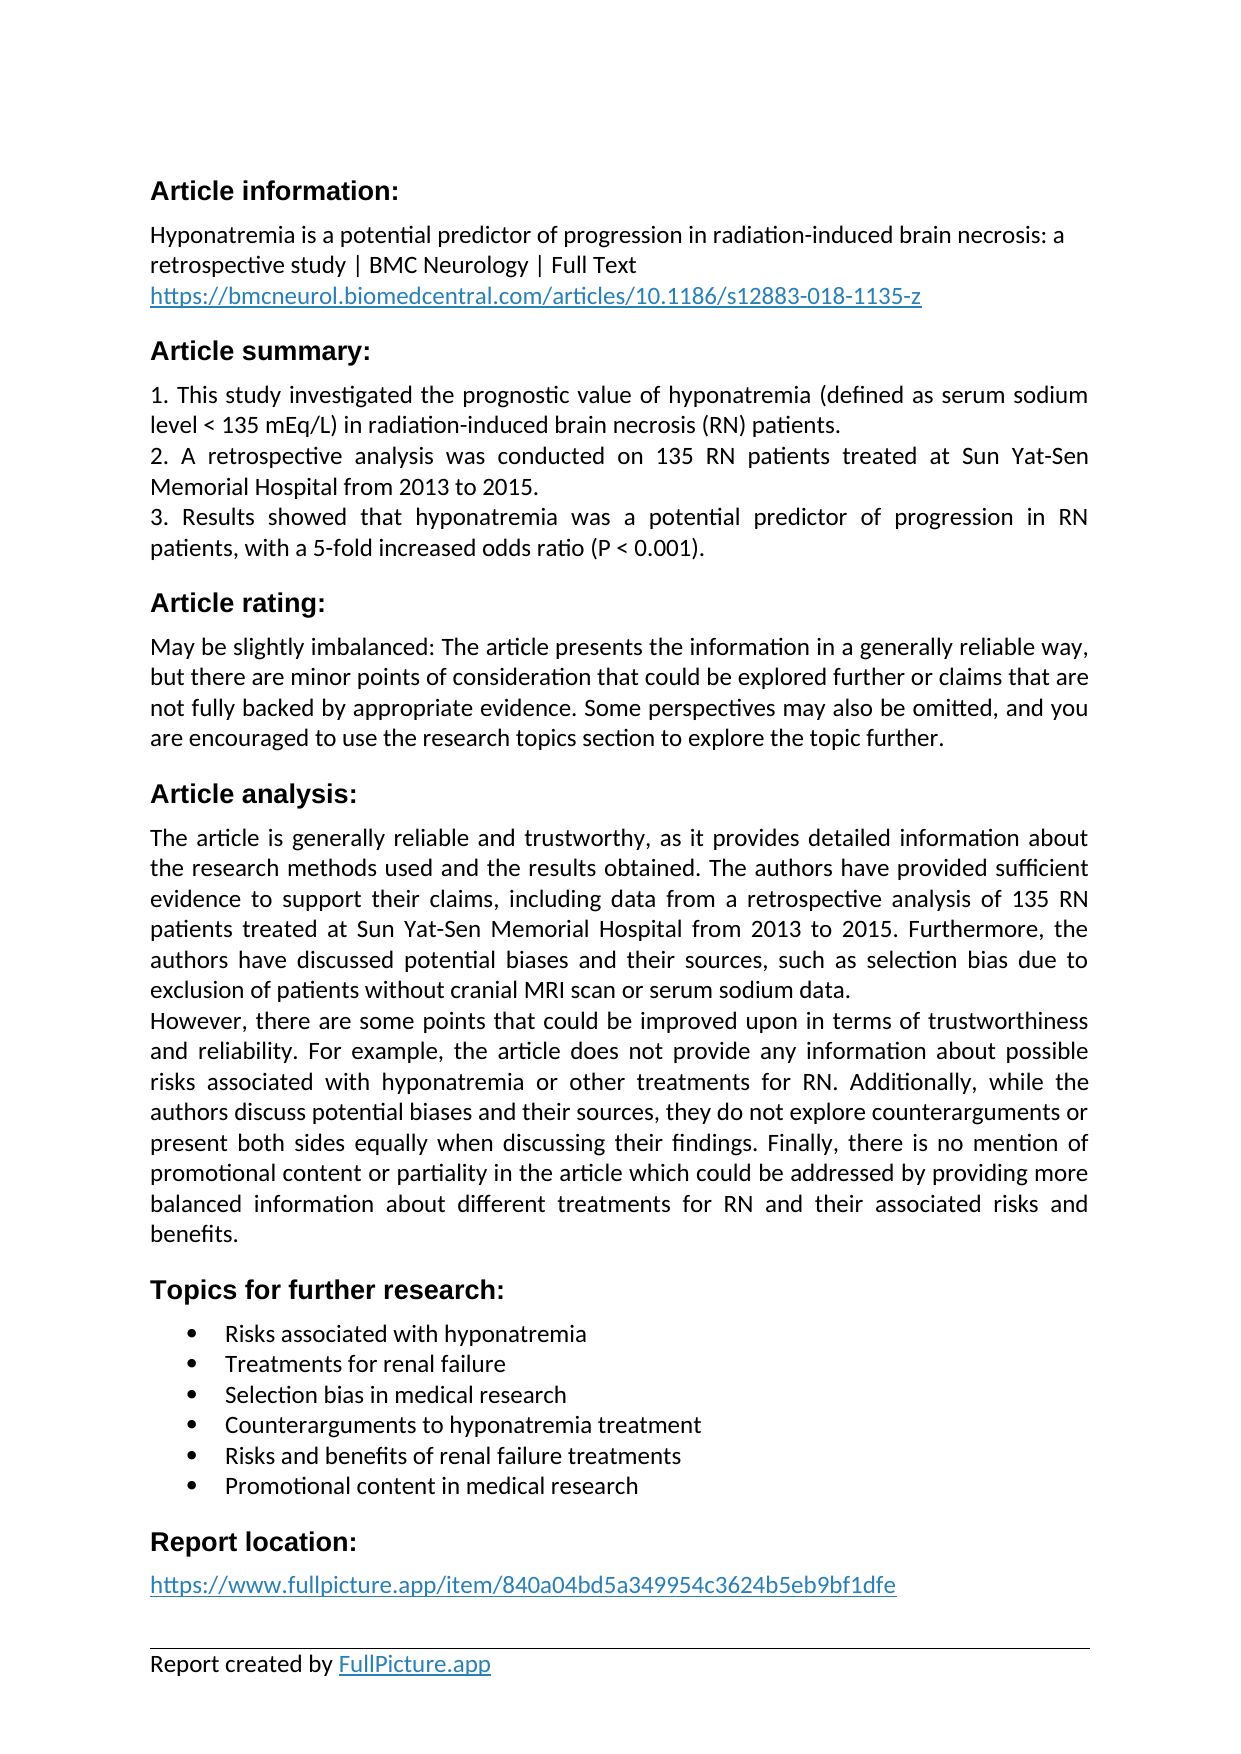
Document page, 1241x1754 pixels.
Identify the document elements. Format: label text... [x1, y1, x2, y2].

list Risks and benefits of renal failure treatments [187, 1440, 1090, 1470]
subtitle Article rating: [150, 587, 1090, 618]
list Promotional content in medical research [187, 1470, 1090, 1501]
list Counterarguments to hyponatremia treatment [187, 1409, 1090, 1440]
subtitle Article information: [150, 175, 1090, 206]
text Hyponatremia is a potential predictor of progression in radiation-induced brain necrosis: a retrospective study | BMC Neurology | Full Texthttps://bmcneurol.biomedcentral.com/articles/10.1186/s12883-018-1135-z [150, 219, 1090, 310]
text May be slightly imbalanced: The article presents the information in a generally reliable way, but there are minor points of consideration that could be explored further or claims that are not fully backed by appropriate evidence. Some perspectives may also be omitted, and you are encouraged to use the research topics section to explore the topic further. [150, 631, 1090, 753]
subtitle Article summary: [150, 335, 1090, 367]
text 1. This study investigated the prognostic value of hyponatremia (defined as serum sodium level < 135 mEq/L) in radiation-induced brain necrosis (RN) patients. [150, 379, 1090, 440]
text However, there are some points that could be improved upon in terms of trustworthiness and reliability. For example, the article does not provide any information about possible risks associated with hyponatremia or other treatments for RN. Additionally, while the authors discuss potential biases and their sources, they do not explore counterarguments or present both sides equally when discussing their findings. Finally, there is no mention of promotional content or partiality in the article which could be addressed by providing more balanced information about different treatments for RN and their associated risks and benefits. [150, 1005, 1090, 1249]
list Treatments for renal failure [187, 1348, 1090, 1379]
text https://www.fullpicture.app/item/840a04bd5a349954c3624b5eb9bf1dfe [150, 1570, 1090, 1600]
subtitle Topics for further research: [150, 1274, 1090, 1305]
list Risks associated with hyponatremia [187, 1318, 1090, 1348]
text 2. A retrospective analysis was conducted on 135 RN patients treated at Sun Yat-Sen Memorial Hospital from 2013 to 2015. [150, 440, 1090, 501]
subtitle Report location: [150, 1526, 1090, 1557]
list Selection bias in medical research [187, 1379, 1090, 1409]
text The article is generally reliable and trustworthy, as it provides detailed information about the research methods used and the results obtained. The authors have provided sufficient evidence to support their claims, including data from a retrospective analysis of 135 RN patients treated at Sun Yat-Sen Memorial Hospital from 2013 to 2015. Furthermore, the authors have discussed potential biases and their sources, such as selection bias due to exclusion of patients without cranial MRI scan or serum sodium data. [150, 822, 1090, 1005]
subtitle Article analysis: [150, 778, 1090, 809]
text 3. Results showed that hyponatremia was a potential predictor of progression in RN patients, with a 5-fold increased odds ratio (P < 0.001). [150, 501, 1090, 562]
